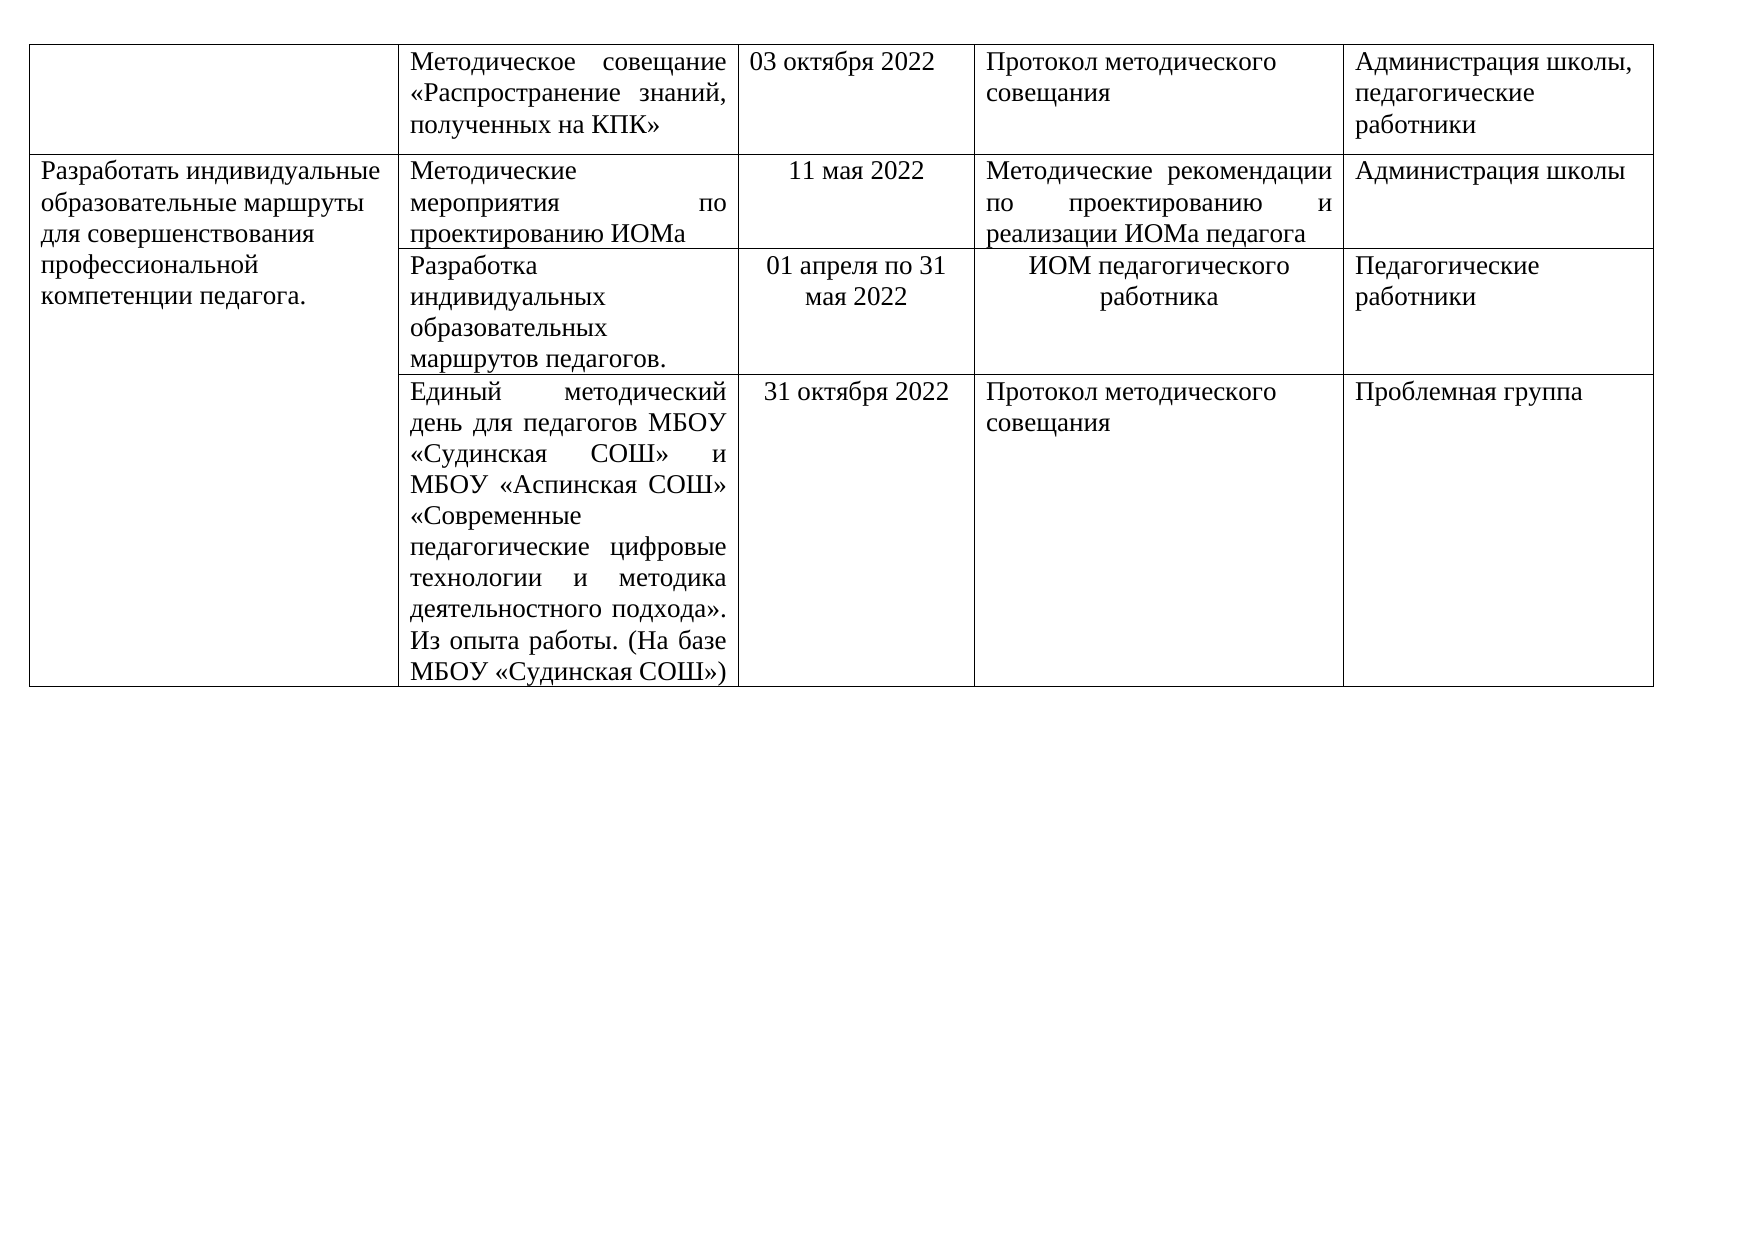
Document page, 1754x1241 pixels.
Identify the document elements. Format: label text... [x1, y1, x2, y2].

table_cell Проблемная группа [1344, 375, 1653, 686]
table_cell Методическое совещание «Распространение знаний, полученных на КПК» [399, 45, 738, 153]
table_cell Методические рекомендации по проектированию и реализации ИОМа педагога [975, 155, 1343, 248]
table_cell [1344, 45, 1653, 153]
table_cell 01 апреля по 31 мая 2022 [739, 249, 974, 373]
table_cell Единый методический день для педагогов МБОУ «Судинская СОШ» и МБОУ «Аспинская СОШ» «Современные педагогические цифровые технологии и методика деятельностного подхода». Из опыта работы. (На базе МБОУ «Судинская СОШ») [399, 375, 738, 686]
table_cell Администрация школы [1344, 155, 1653, 248]
table_cell 31 октября 2022 [739, 375, 974, 686]
table_cell Разработка индивидуальных образовательных маршрутов педагогов. [399, 249, 738, 373]
table_cell ИОМ педагогического работника [975, 249, 1343, 373]
table_cell 11 мая 2022 [739, 155, 974, 248]
table_cell Методические мероприятия по проектированию ИОМа [399, 155, 738, 248]
table_cell Протокол методического совещания [975, 45, 1343, 153]
table_cell 03 октября 2022 [739, 45, 974, 153]
table_cell Разработать индивидуальные образовательные маршруты для совершенствования профессиональной компетенции педагога. [30, 155, 398, 686]
table_cell Протокол методического совещания [975, 375, 1343, 686]
table_cell Педагогические работники [1344, 249, 1653, 373]
